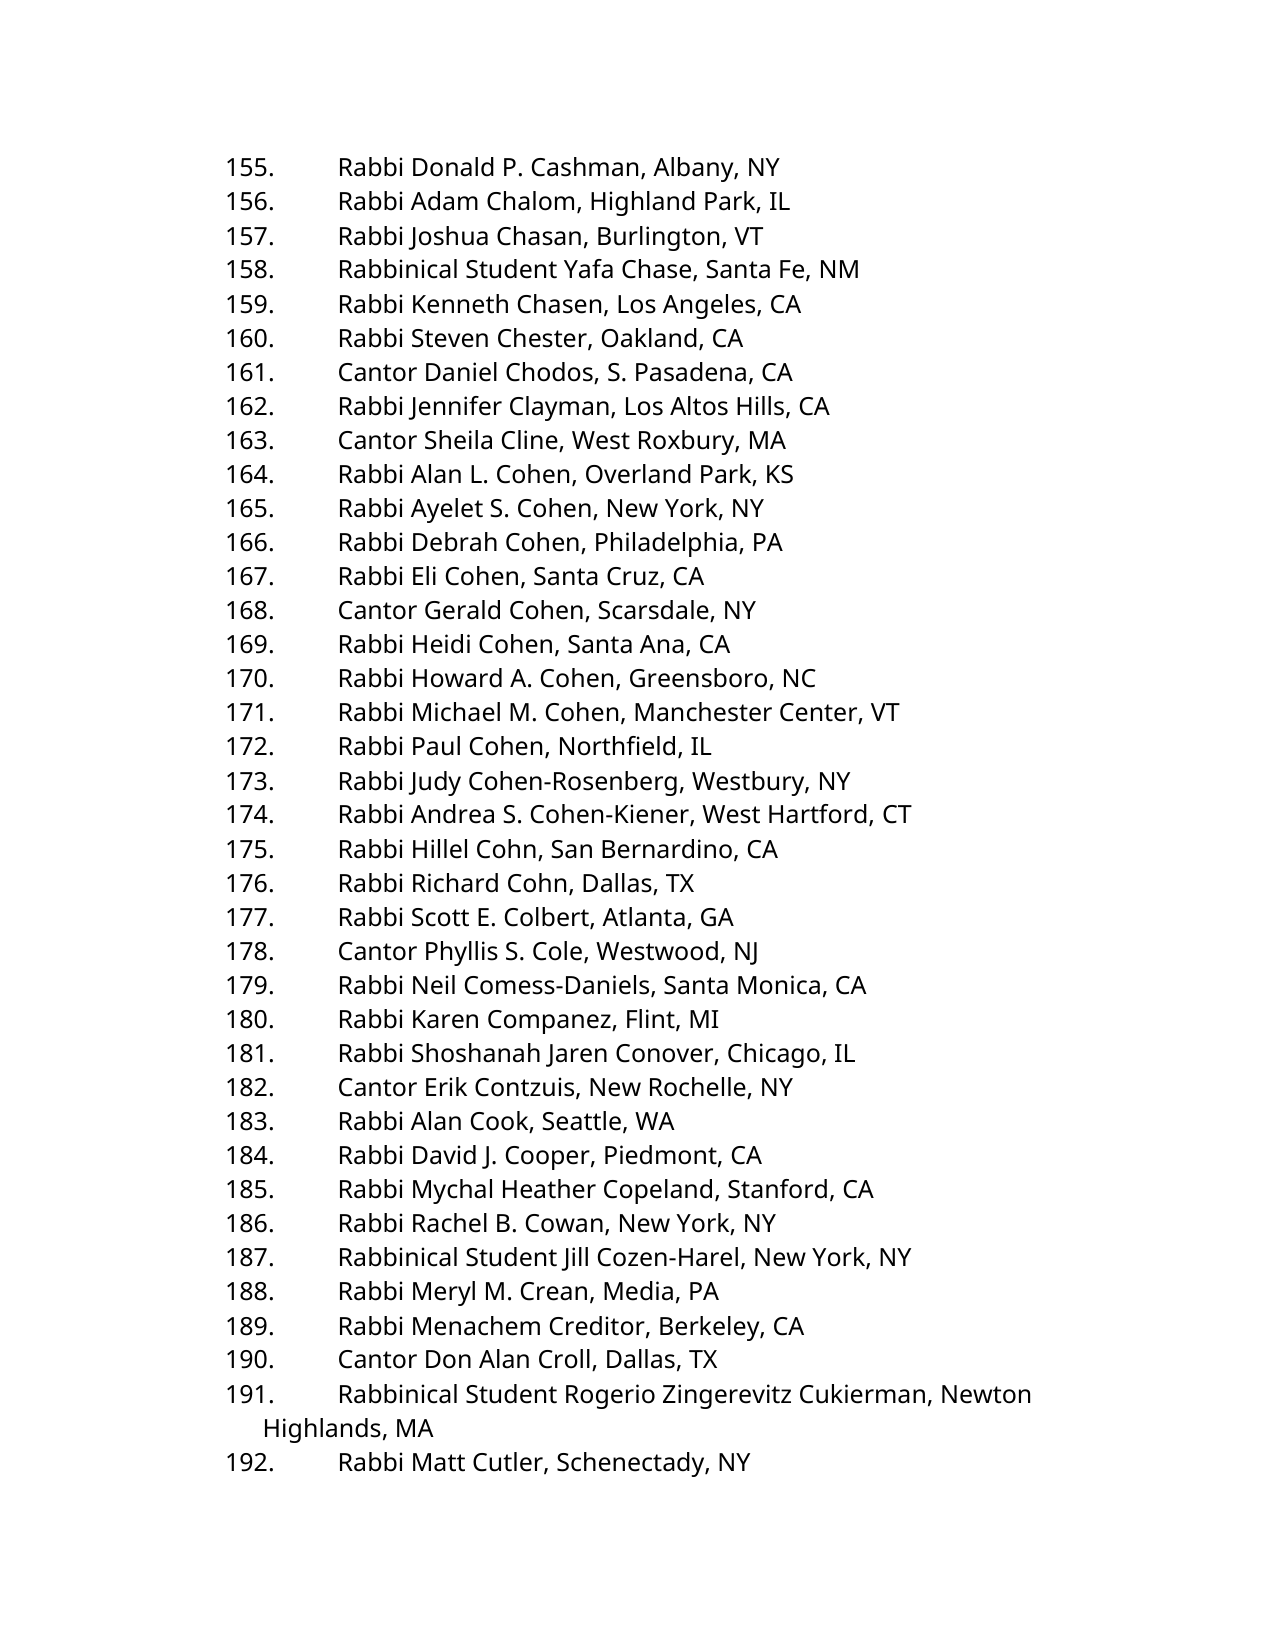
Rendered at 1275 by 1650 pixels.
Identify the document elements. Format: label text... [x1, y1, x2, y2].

list Rabbi Joshua Chasan, Burlington, VT [225, 218, 1087, 252]
list Rabbi Hillel Cohn, San Bernardino, CA [225, 831, 1087, 865]
list Rabbi Andrea S. Cohen-Kiener, West Hartford, CT [225, 797, 1087, 831]
list Rabbi Debrah Cohen, Philadelphia, PA [225, 525, 1087, 559]
list Rabbi Alan Cook, Seattle, WA [225, 1104, 1087, 1138]
list Rabbi Neil Comess-Daniels, Santa Monica, CA [225, 967, 1087, 1002]
list Cantor Gerald Cohen, Scarsdale, NY [225, 593, 1087, 627]
list Rabbinical Student Jill Cozen-Harel, New York, NY [225, 1240, 1087, 1274]
list Rabbi Alan L. Cohen, Overland Park, KS [225, 457, 1087, 491]
list Cantor Erik Contzuis, New Rochelle, NY [225, 1070, 1087, 1104]
list Rabbi Scott E. Colbert, Atlanta, GA [225, 899, 1087, 933]
list Rabbi Heidi Cohen, Santa Ana, CA [225, 627, 1087, 661]
list Rabbi Mychal Heather Copeland, Stanford, CA [225, 1172, 1087, 1206]
list Rabbi Donald P. Cashman, Albany, NY [225, 150, 1087, 184]
list Rabbi Howard A. Cohen, Greensboro, NC [225, 661, 1087, 695]
list Rabbi Matt Cutler, Schenectady, NY [225, 1444, 1087, 1478]
list Cantor Daniel Chodos, S. Pasadena, CA [225, 354, 1087, 388]
list Rabbi Judy Cohen-Rosenberg, Westbury, NY [225, 763, 1087, 797]
list Rabbi Rachel B. Cowan, New York, NY [225, 1206, 1087, 1240]
list Rabbi David J. Cooper, Piedmont, CA [225, 1138, 1087, 1172]
list Rabbi Menachem Creditor, Berkeley, CA [225, 1308, 1087, 1342]
list Rabbi Ayelet S. Cohen, New York, NY [225, 491, 1087, 525]
list Rabbi Karen Companez, Flint, MI [225, 1002, 1087, 1036]
list Rabbi Adam Chalom, Highland Park, IL [225, 184, 1087, 218]
list Rabbinical Student Yafa Chase, Santa Fe, NM [225, 252, 1087, 286]
list Rabbinical Student Rogerio Zingerevitz Cukierman, Newton Highlands, MA [225, 1376, 1116, 1444]
list Rabbi Michael M. Cohen, Manchester Center, VT [225, 695, 1087, 729]
list Rabbi Kenneth Chasen, Los Angeles, CA [225, 286, 1087, 320]
list Cantor Don Alan Croll, Dallas, TX [225, 1342, 1087, 1376]
list Rabbi Steven Chester, Oakland, CA [225, 320, 1087, 354]
list Cantor Phyllis S. Cole, Westwood, NJ [225, 933, 1087, 967]
list Rabbi Shoshanah Jaren Conover, Chicago, IL [225, 1036, 1087, 1070]
list Rabbi Jennifer Clayman, Los Altos Hills, CA [225, 388, 1087, 422]
list Rabbi Paul Cohen, Northfield, IL [225, 729, 1087, 763]
list Rabbi Eli Cohen, Santa Cruz, CA [225, 559, 1087, 593]
list Cantor Sheila Cline, West Roxbury, MA [225, 422, 1087, 457]
list Rabbi Meryl M. Crean, Media, PA [225, 1274, 1087, 1308]
list Rabbi Richard Cohn, Dallas, TX [225, 865, 1087, 899]
